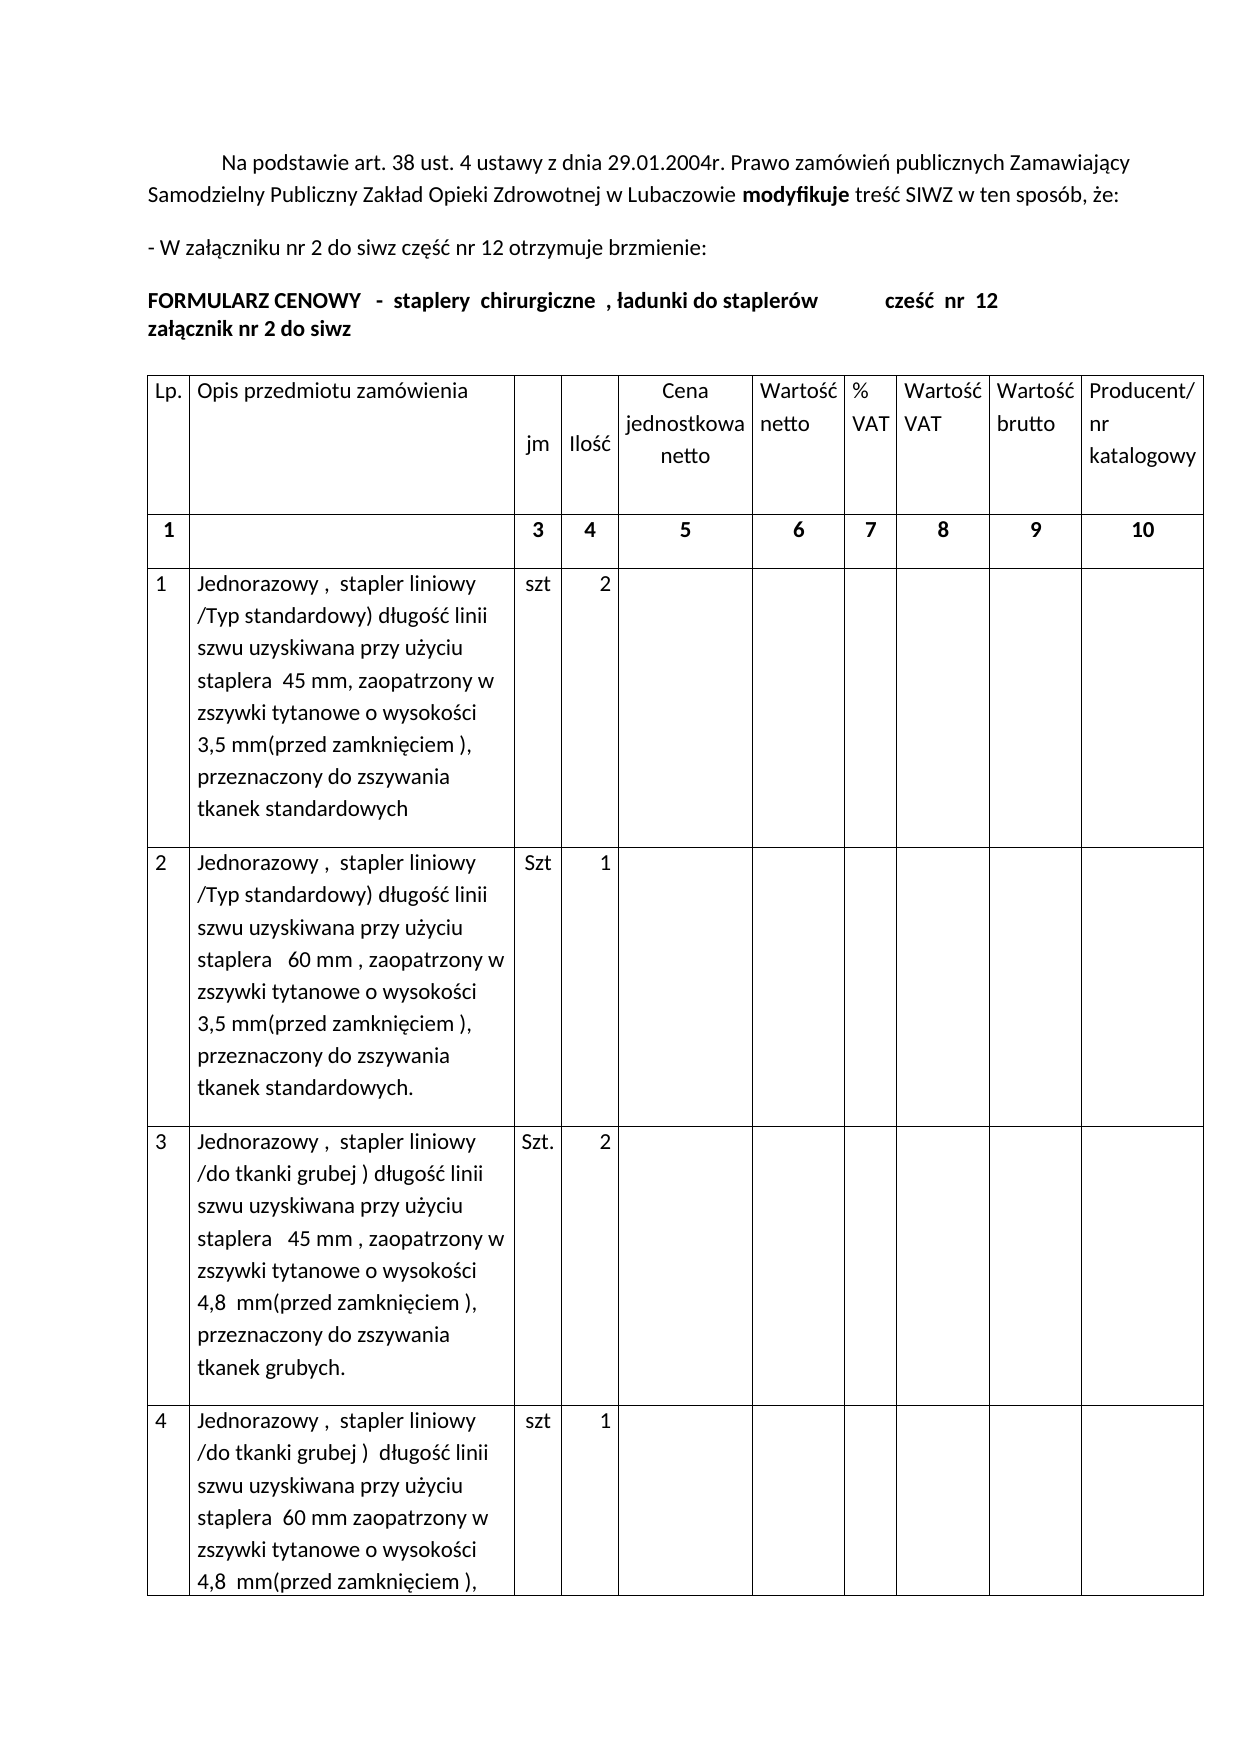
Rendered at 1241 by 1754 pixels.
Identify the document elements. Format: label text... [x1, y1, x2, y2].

table_cell 1 [148, 515, 189, 568]
table_cell 1 [562, 1406, 618, 1595]
table_cell [753, 848, 844, 1126]
table_cell 1 [562, 848, 618, 1126]
table_cell [619, 569, 752, 847]
table_cell [1082, 569, 1203, 847]
table_cell 4 [148, 1406, 189, 1595]
table_header jm [515, 376, 561, 514]
table_header Wartość brutto [990, 376, 1081, 514]
table_cell Jednorazowy , stapler liniowy /Typ standardowy) długość linii szwu uzyskiwana przy użyciu staplera 60 mm , zaopatrzony w zszywki tytanowe o wysokości 3,5 mm(przed zamknięciem ), przeznaczony do zszywania tkanek standardowych. [190, 848, 514, 1126]
table_header Producent/ nr katalogowy [1082, 376, 1203, 514]
table_cell 6 [753, 515, 844, 568]
table_cell [753, 1127, 844, 1405]
table_cell [845, 1406, 896, 1595]
table_cell 7 [845, 515, 896, 568]
table_cell [845, 569, 896, 847]
table_cell Jednorazowy , stapler liniowy /Typ standardowy) długość linii szwu uzyskiwana przy użyciu staplera 45 mm, zaopatrzony w zszywki tytanowe o wysokości 3,5 mm(przed zamknięciem ), przeznaczony do zszywania tkanek standardowych [190, 569, 514, 847]
table_cell 3 [148, 1127, 189, 1405]
table_header Opis przedmiotu zamówienia [190, 376, 514, 514]
text Na podstawie art. 38 ust. 4 ustawy z dnia 29.01.2004r. Prawo zamówień publicznych Zamawiający Samodzielny Publiczny Zakład Opieki Zdrowotnej w Lubaczowie modyfikuje treść SIWZ w ten sposób, że: [148, 148, 1196, 208]
table_header Wartość netto [753, 376, 844, 514]
table_cell [619, 848, 752, 1126]
table_cell [990, 1127, 1081, 1405]
table_cell [990, 848, 1081, 1126]
table_cell [619, 1406, 752, 1595]
table_cell szt [515, 1406, 561, 1595]
table_cell [897, 1406, 989, 1595]
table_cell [190, 1406, 514, 1595]
table_cell [897, 569, 989, 847]
table_header Ilość [562, 376, 618, 514]
table_cell [753, 569, 844, 847]
table_cell [190, 515, 514, 568]
table_cell Szt [515, 848, 561, 1126]
table_cell [897, 1127, 989, 1405]
table_cell [990, 569, 1081, 847]
subtitle FORMULARZ CENOWY - staplery chirurgiczne , ładunki do staplerów cześć nr 12 załącznik nr 2 do siwz [148, 286, 1196, 342]
text - W załączniku nr 2 do siwz część nr 12 otrzymuje brzmienie: [148, 233, 1196, 261]
table_cell [990, 1406, 1081, 1595]
table_cell 2 [148, 848, 189, 1126]
table_cell [619, 1127, 752, 1405]
table_cell 4 [562, 515, 618, 568]
table_cell [1082, 848, 1203, 1126]
table_header % VAT [845, 376, 896, 514]
table_cell 9 [990, 515, 1081, 568]
table_cell [753, 1406, 844, 1595]
table_cell Szt. [515, 1127, 561, 1405]
table_cell 2 [562, 569, 618, 847]
table_cell 5 [619, 515, 752, 568]
table_header Wartość VAT [897, 376, 989, 514]
table_cell 8 [897, 515, 989, 568]
table_header Cena jednostkowa netto [619, 376, 752, 514]
table_cell [1082, 1127, 1203, 1405]
table_cell 1 [148, 569, 189, 847]
table_cell [897, 848, 989, 1126]
table_cell 10 [1082, 515, 1203, 568]
table_cell 2 [562, 1127, 618, 1405]
table_cell [1082, 1406, 1203, 1595]
table_cell szt [515, 569, 561, 847]
table_cell [845, 848, 896, 1126]
table_cell Jednorazowy , stapler liniowy /do tkanki grubej ) długość linii szwu uzyskiwana przy użyciu staplera 45 mm , zaopatrzony w zszywki tytanowe o wysokości 4,8 mm(przed zamknięciem ), przeznaczony do zszywania tkanek grubych. [190, 1127, 514, 1405]
table_header Lp. [148, 376, 189, 514]
table_cell [845, 1127, 896, 1405]
table_cell 3 [515, 515, 561, 568]
